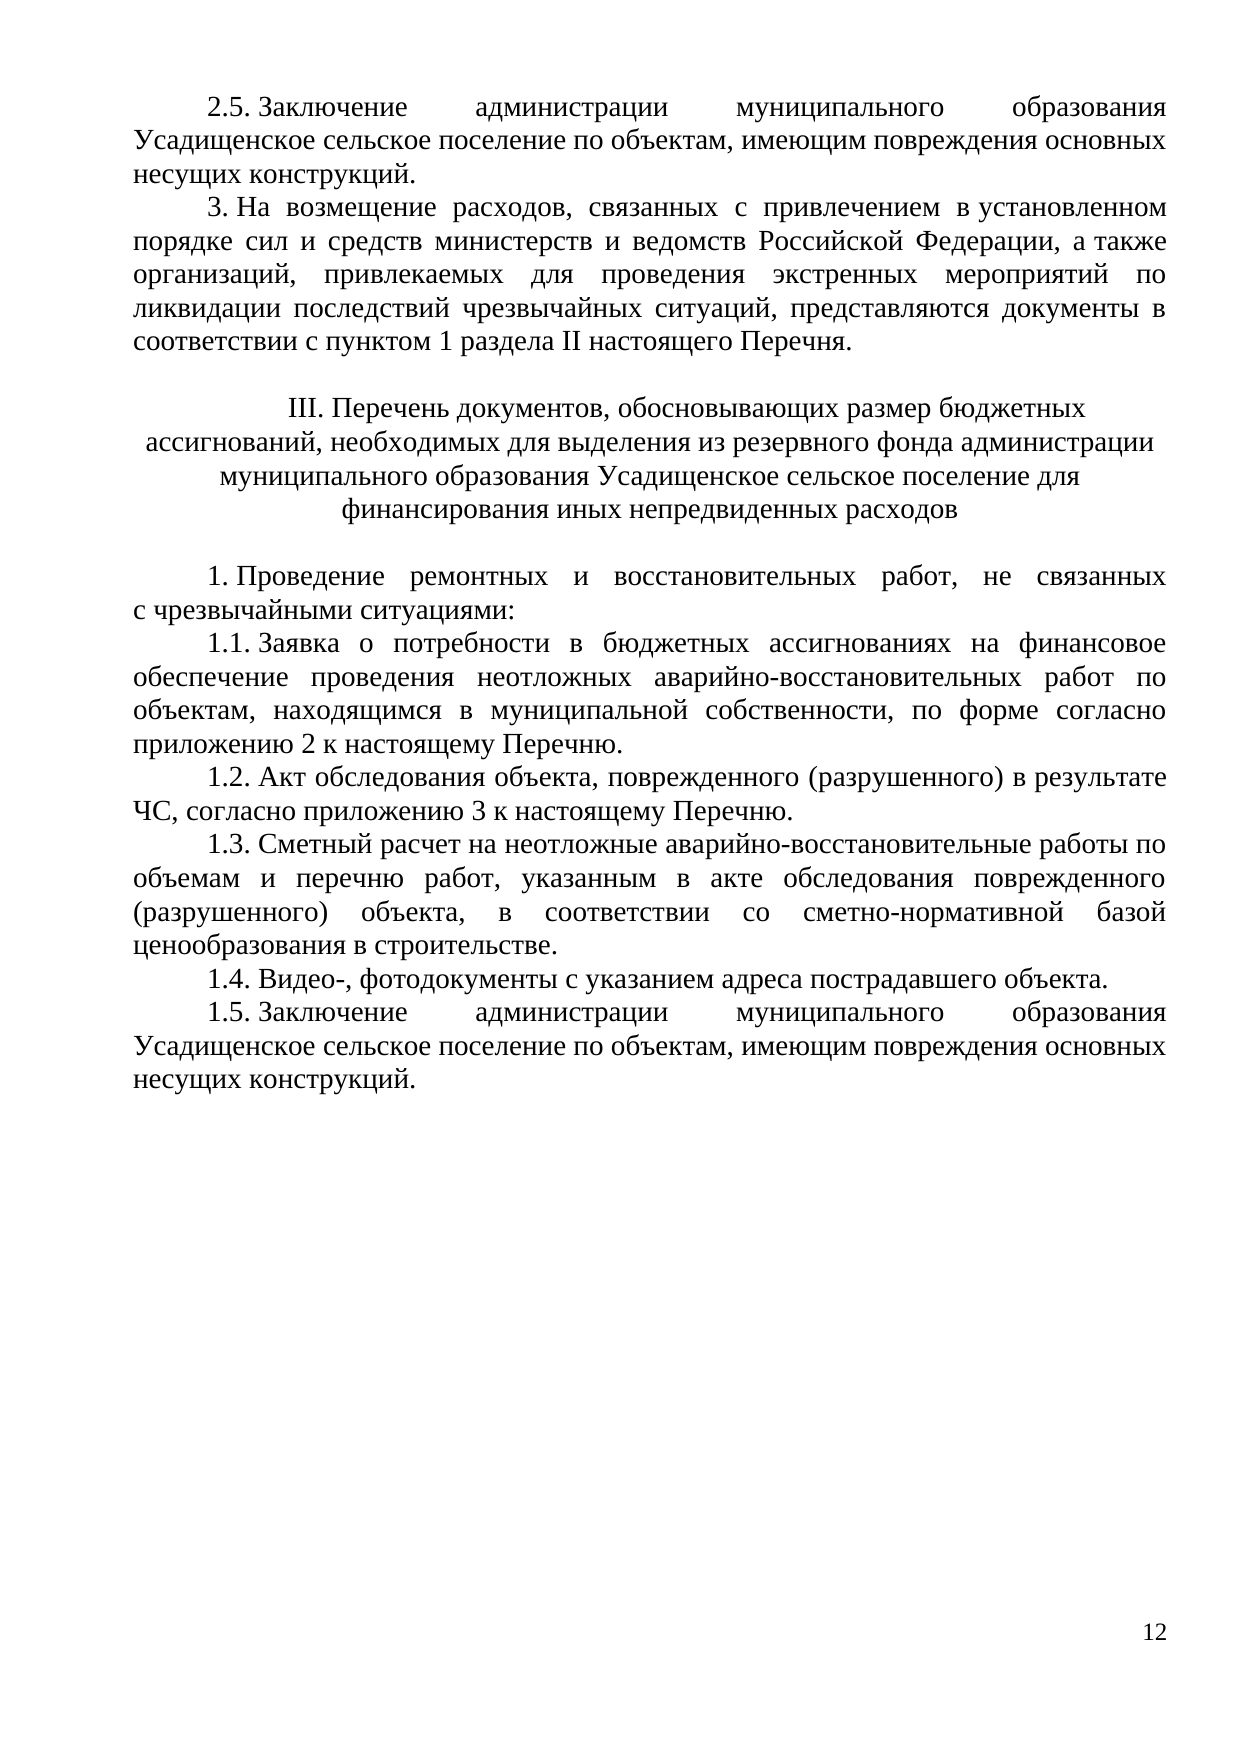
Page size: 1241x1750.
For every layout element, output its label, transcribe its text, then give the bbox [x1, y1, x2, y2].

text 1.2. Акт обследования объекта, поврежденного (разрушенного) в результате ЧС, согласно приложению 3 к настоящему Перечню. [133, 759, 1167, 827]
text 1.4. Видео-, фотодокументы с указанием адреса пострадавшего объекта. [133, 961, 1167, 994]
text 2.5. Заключение администрации муниципального образования Усадищенское сельское поселение по объектам, имеющим повреждения основных несущих конструкций. [133, 89, 1167, 189]
text 1.3. Сметный расчет на неотложные аварийно-восстановительные работы по объемам и перечню работ, указанным в акте обследования поврежденного (разрушенного) объекта, в соответствии со сметно-нормативной базой ценообразования в строительстве. [133, 827, 1167, 961]
text III. Перечень документов, обосновывающих размер бюджетных ассигнований, необходимых для выделения из резервного фонда администрации муниципального образования Усадищенское сельское поселение для финансирования иных непредвиденных расходов [133, 391, 1167, 525]
text 1.1. Заявка о потребности в бюджетных ассигнованиях на финансовое обеспечение проведения неотложных аварийно-восстановительных работ по объектам, находящимся в муниципальной собственности, по форме согласно приложению 2 к настоящему Перечню. [133, 625, 1167, 759]
text 1.5. Заключение администрации муниципального образования Усадищенское сельское поселение по объектам, имеющим повреждения основных несущих конструкций. [133, 994, 1167, 1095]
text 3. На возмещение расходов, связанных с привлечением в установленном порядке сил и средств министерств и ведомств Российской Федерации, а также организаций, привлекаемых для проведения экстренных мероприятий по ликвидации последствий чрезвычайных ситуаций, представляются документы в соответствии с пунктом 1 раздела II настоящего Перечня. [133, 189, 1167, 357]
text 1. Проведение ремонтных и восстановительных работ, не связанных с чрезвычайными ситуациями: [133, 558, 1167, 625]
